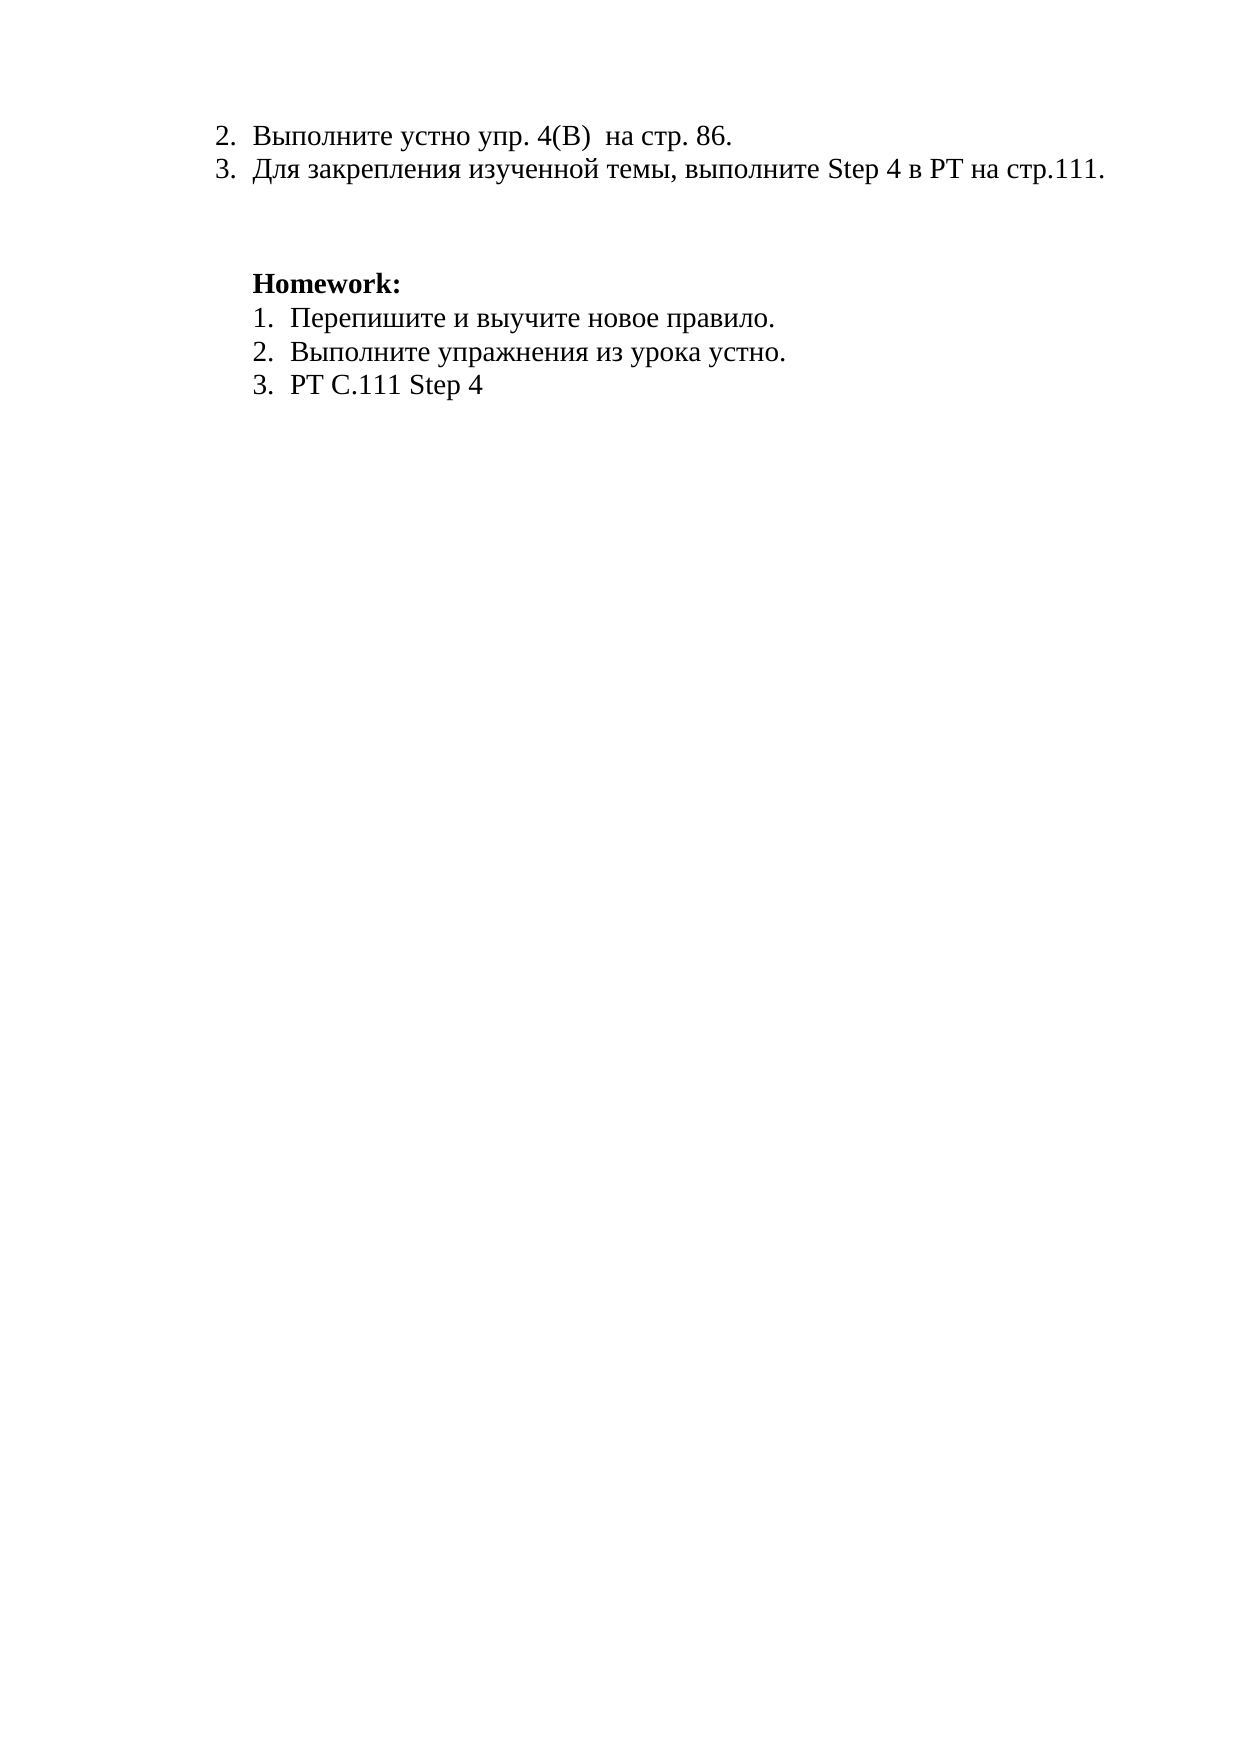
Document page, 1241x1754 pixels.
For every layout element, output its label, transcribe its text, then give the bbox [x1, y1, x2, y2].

list Выполните устно упр. 4(B) на стр. 86. [215, 118, 1152, 152]
list РТ С.111 Step 4 [252, 367, 1152, 401]
list Для закрепления изученной темы, выполните Step 4 в РТ на стр.111. [215, 152, 1152, 185]
list Homework: [252, 267, 1152, 300]
list Перепишите и выучите новое правило. [252, 300, 1152, 334]
list Выполните упражнения из урока устно. [252, 334, 1152, 367]
